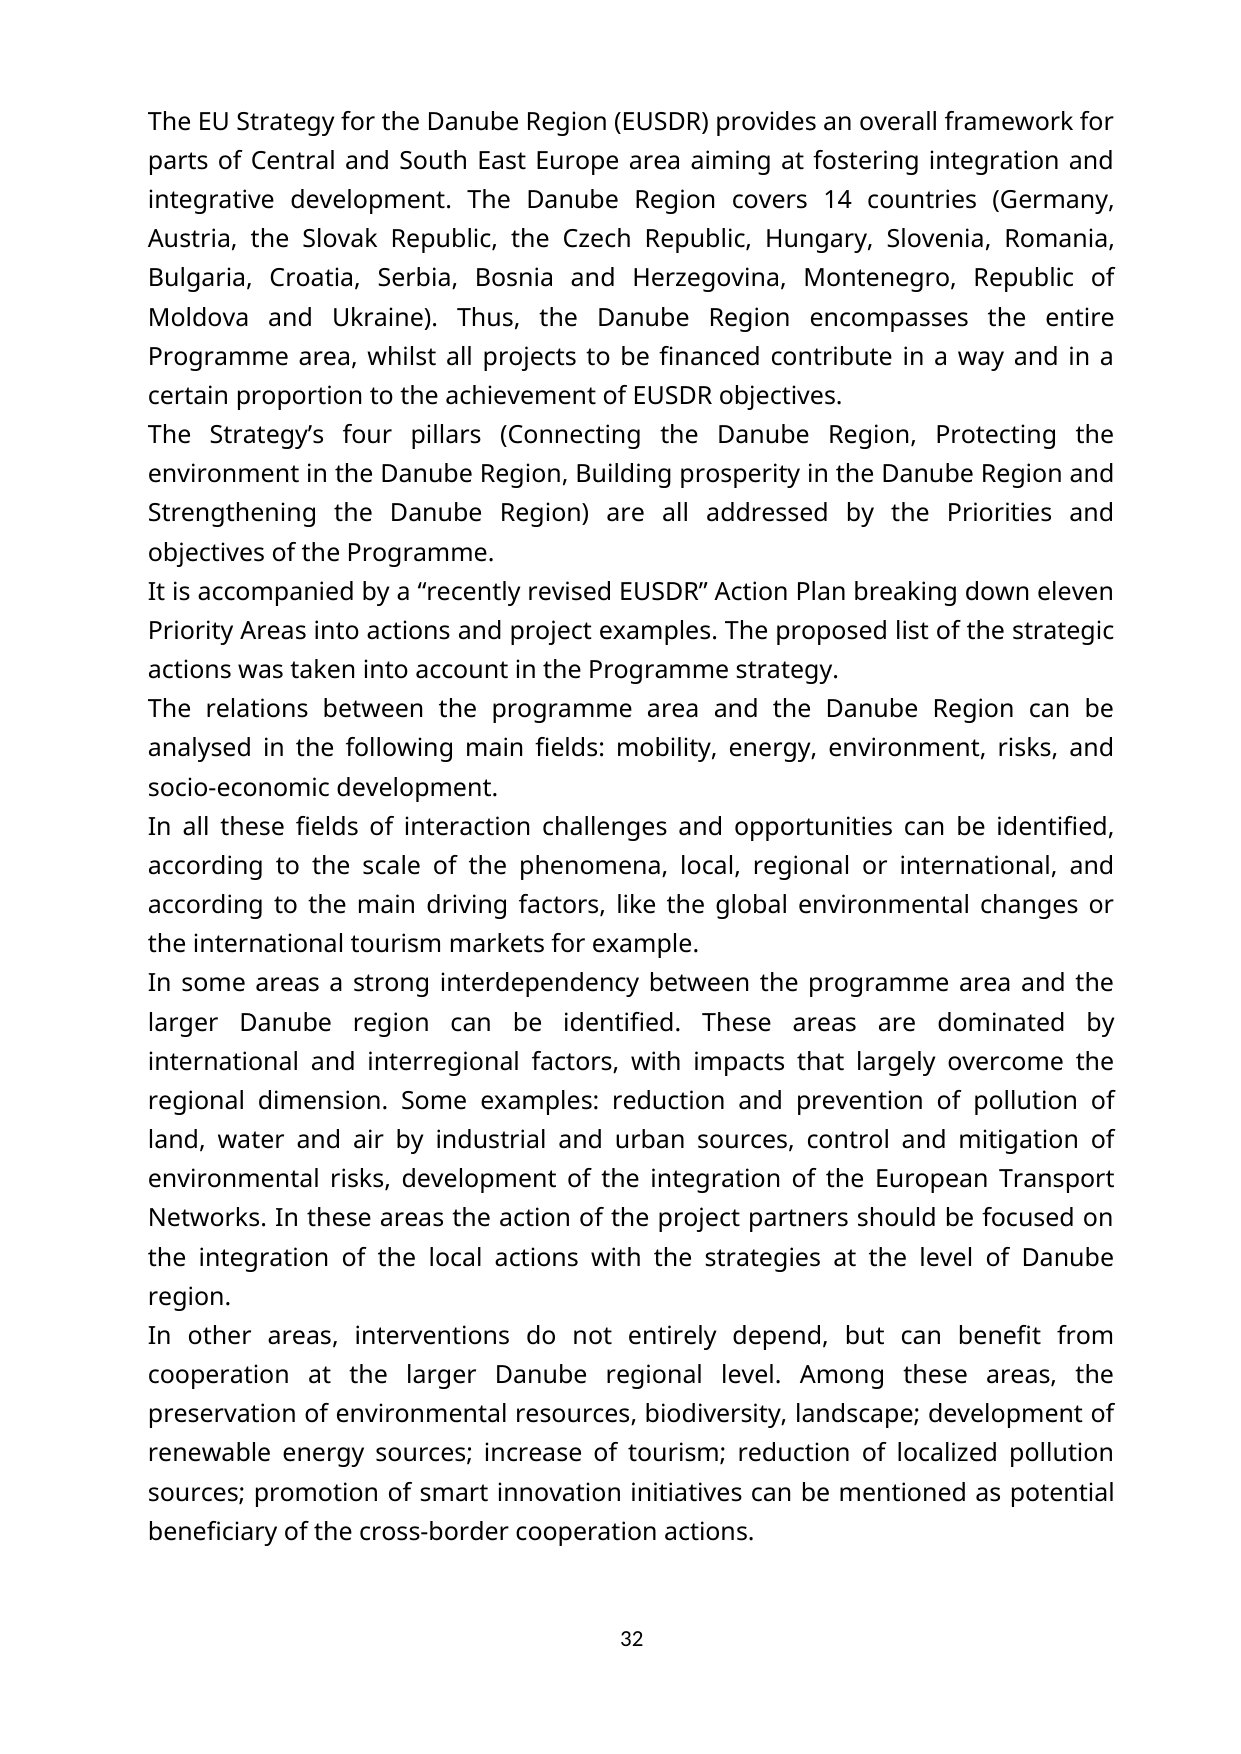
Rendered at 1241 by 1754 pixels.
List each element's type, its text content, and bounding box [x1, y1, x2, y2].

text It is accompanied by a “recently revised EUSDR” Action Plan breaking down eleven Priority Areas into actions and project examples. The proposed list of the strategic actions was taken into account in the Programme strategy. [148, 573, 1116, 686]
text The EU Strategy for the Danube Region (EUSDR) provides an overall framework for parts of Central and South East Europe area aiming at fostering integration and integrative development. The Danube Region covers 14 countries (Germany, Austria, the Slovak Republic, the Czech Republic, Hungary, Slovenia, Romania, Bulgaria, Croatia, Serbia, Bosnia and Herzegovina, Montenegro, Republic of Moldova and Ukraine). Thus, the Danube Region encompasses the entire Programme area, whilst all projects to be financed contribute in a way and in a certain proportion to the achievement of EUSDR objectives. [148, 103, 1116, 412]
text In other areas, interventions do not entirely depend, but can benefit from cooperation at the larger Danube regional level. Among these areas, the preservation of environmental resources, biodiversity, landscape; development of renewable energy sources; increase of tourism; reduction of localized pollution sources; promotion of smart innovation initiatives can be mentioned as potential beneficiary of the cross-border cooperation actions. [148, 1318, 1116, 1547]
text The Strategy’s four pillars (Connecting the Danube Region, Protecting the environment in the Danube Region, Building prosperity in the Danube Region and Strengthening the Danube Region) are all addressed by the Priorities and objectives of the Programme. [148, 417, 1116, 568]
text In all these fields of interaction challenges and opportunities can be identified, according to the scale of the phenomena, local, regional or international, and according to the main driving factors, like the global environmental changes or the international tourism markets for example. [148, 808, 1116, 960]
text The relations between the programme area and the Danube Region can be analysed in the following main fields: mobility, energy, environment, risks, and socio-economic development. [148, 691, 1116, 803]
text In some areas a strong interdependency between the programme area and the larger Danube region can be identified. These areas are dominated by international and interregional factors, with impacts that largely overcome the regional dimension. Some examples: reduction and prevention of pollution of land, water and air by industrial and urban sources, control and mitigation of environmental risks, development of the integration of the European Transport Networks. In these areas the action of the project partners should be focused on the integration of the local actions with the strategies at the level of Danube region. [148, 965, 1116, 1312]
